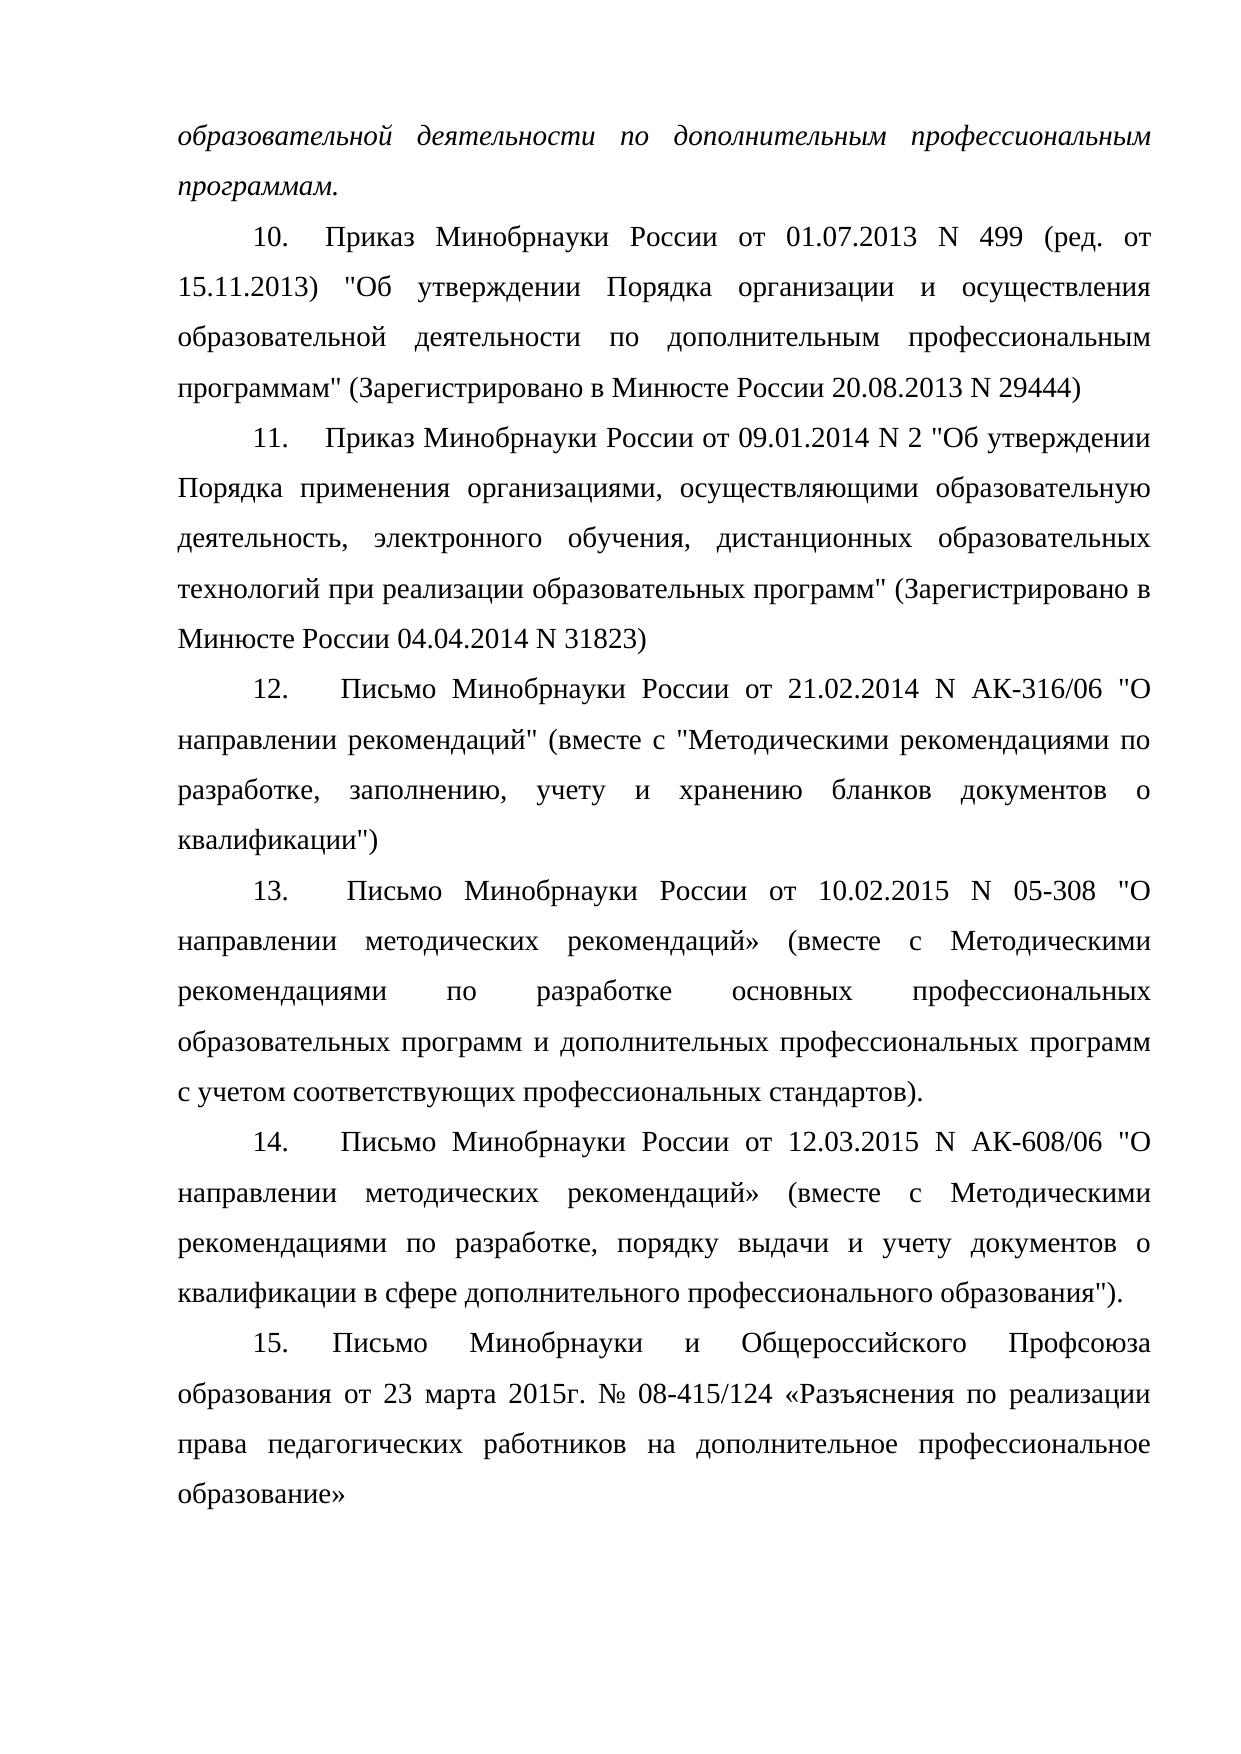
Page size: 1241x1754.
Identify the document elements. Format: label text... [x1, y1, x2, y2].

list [177, 118, 1152, 202]
list Приказ Минобрнауки России от 09.01.2014 N 2 "Об утверждении Порядка применения организациями, осуществляющими образовательную деятельность, электронного обучения, дистанционных образовательных технологий при реализации образовательных программ" (Зарегистрировано в Минюсте России 04.04.2014 N 31823) [177, 420, 1152, 655]
list Письмо Минобрнауки России от 12.03.2015 N АК-608/06 "О направлении методических рекомендаций» (вместе с Методическими рекомендациями по разработке, порядку выдачи и учету документов о квалификации в сфере дополнительного профессионального образования"). [177, 1124, 1152, 1309]
list Письмо Минобрнауки и Общероссийского Профсоюза образования от 23 марта 2015г. № 08-415/124 «Разъяснения по реализации права педагогических работников на дополнительное профессиональное образование» [177, 1326, 1152, 1510]
list Письмо Минобрнауки России от 21.02.2014 N АК-316/06 "О направлении рекомендаций" (вместе с "Методическими рекомендациями по разработке, заполнению, учету и хранению бланков документов о квалификации") [177, 672, 1152, 856]
list Приказ Минобрнауки России от 01.07.2013 N 499 (ред. от 15.11.2013) "Об утверждении Порядка организации и осуществления образовательной деятельности по дополнительным профессиональным программам" (Зарегистрировано в Минюсте России 20.08.2013 N 29444) [177, 219, 1152, 403]
list Письмо Минобрнауки России от 10.02.2015 N 05-308 "О направлении методических рекомендаций» (вместе с Методическими рекомендациями по разработке основных профессиональных образовательных программ и дополнительных профессиональных программ с учетом соответствующих профессиональных стандартов). [177, 873, 1152, 1108]
